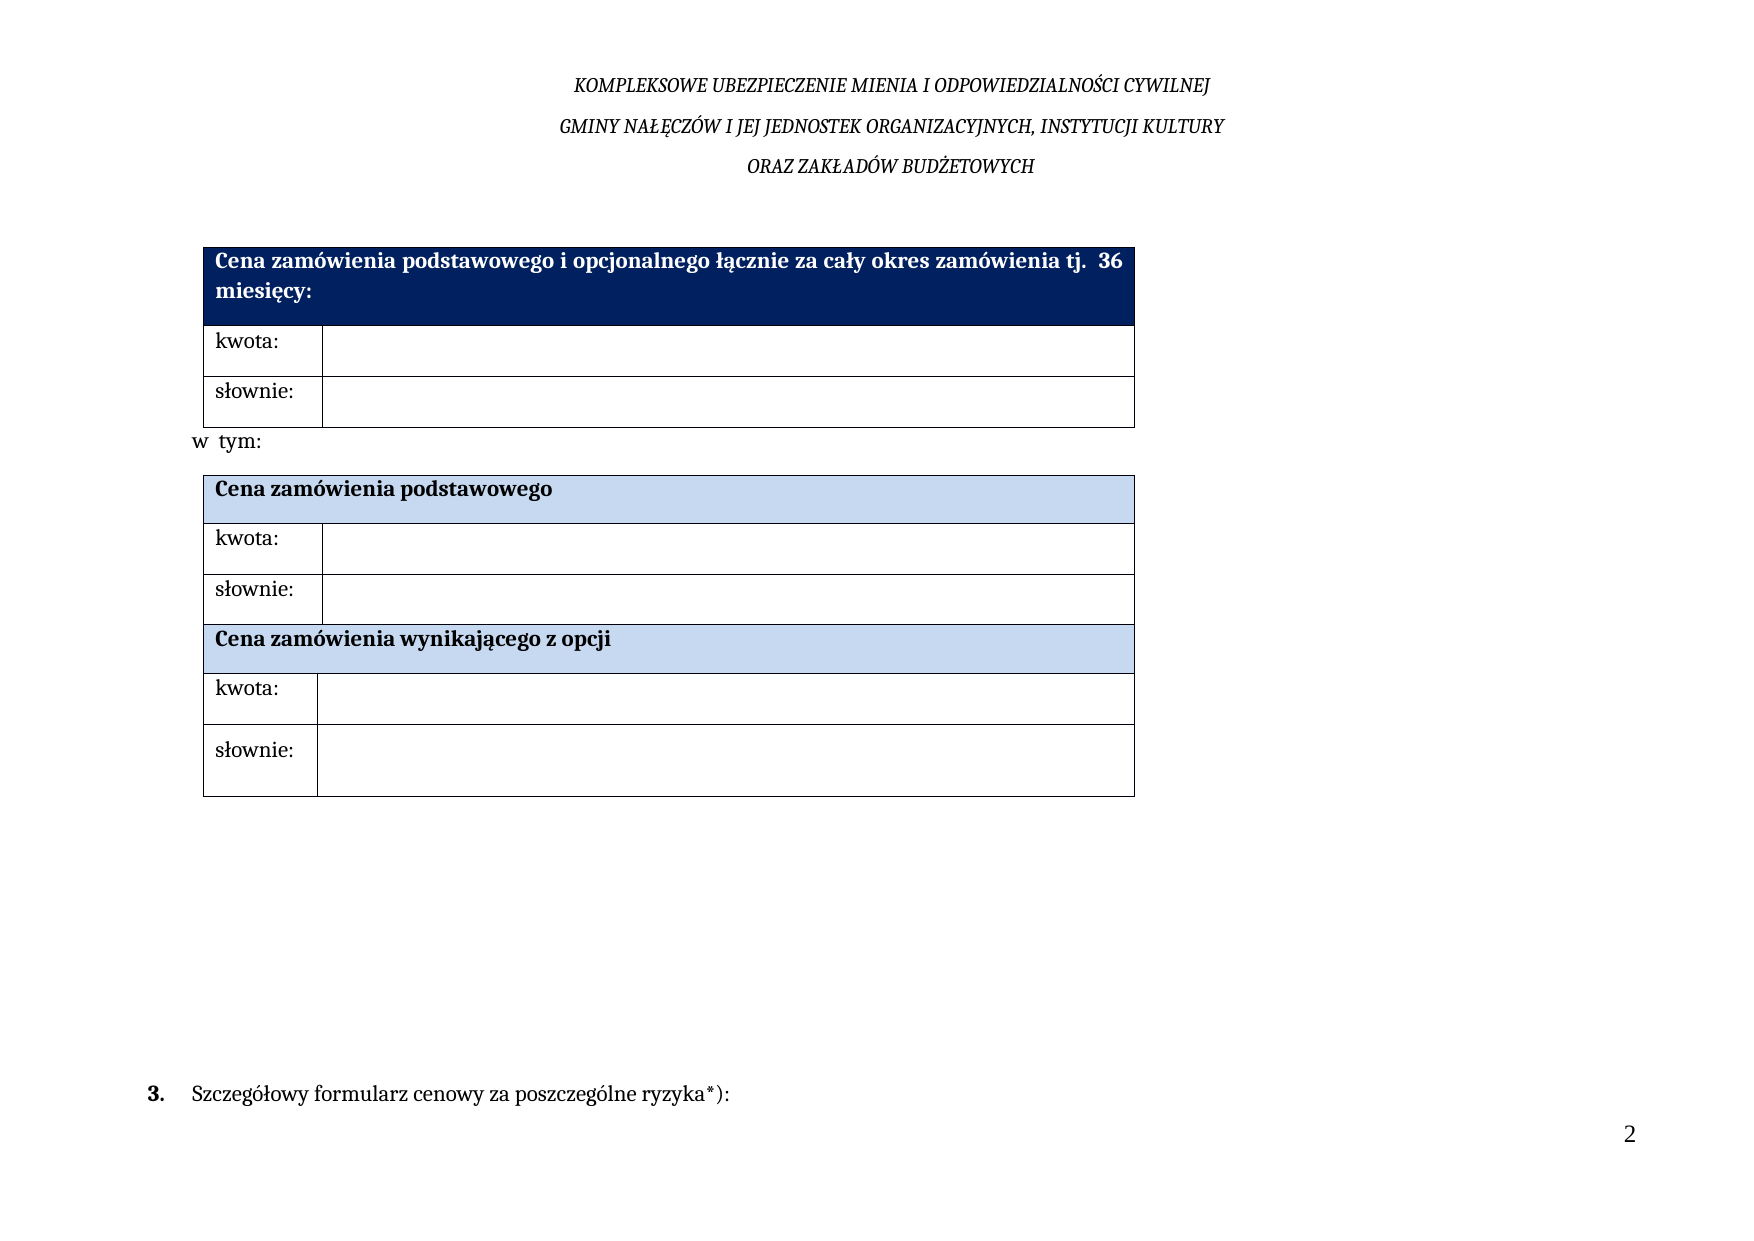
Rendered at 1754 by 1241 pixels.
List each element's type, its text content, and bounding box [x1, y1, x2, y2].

table_cell kwota: [204, 326, 322, 376]
list Szczegółowy formularz cenowy za poszczególne ryzyka*): [148, 1081, 1636, 1107]
table_cell słownie: [204, 725, 317, 796]
table_header Cena zamówienia podstawowego i opcjonalnego łącznie za cały okres zamówienia tj. 36 miesięcy: [204, 248, 1134, 325]
table_cell [323, 326, 1134, 376]
table_cell Cena zamówienia wynikającego z opcji [204, 625, 1134, 673]
table_cell [323, 575, 1134, 624]
table_cell [318, 725, 1134, 796]
table_cell [318, 674, 1134, 723]
table_cell kwota: [204, 524, 322, 574]
table_cell [323, 377, 1134, 427]
table_cell kwota: [204, 674, 317, 723]
table_header Cena zamówienia podstawowego [204, 476, 1134, 523]
table_cell słownie: [204, 575, 322, 624]
table_cell [323, 524, 1134, 574]
text w tym: [148, 428, 1636, 454]
table_cell słownie: [204, 377, 322, 427]
